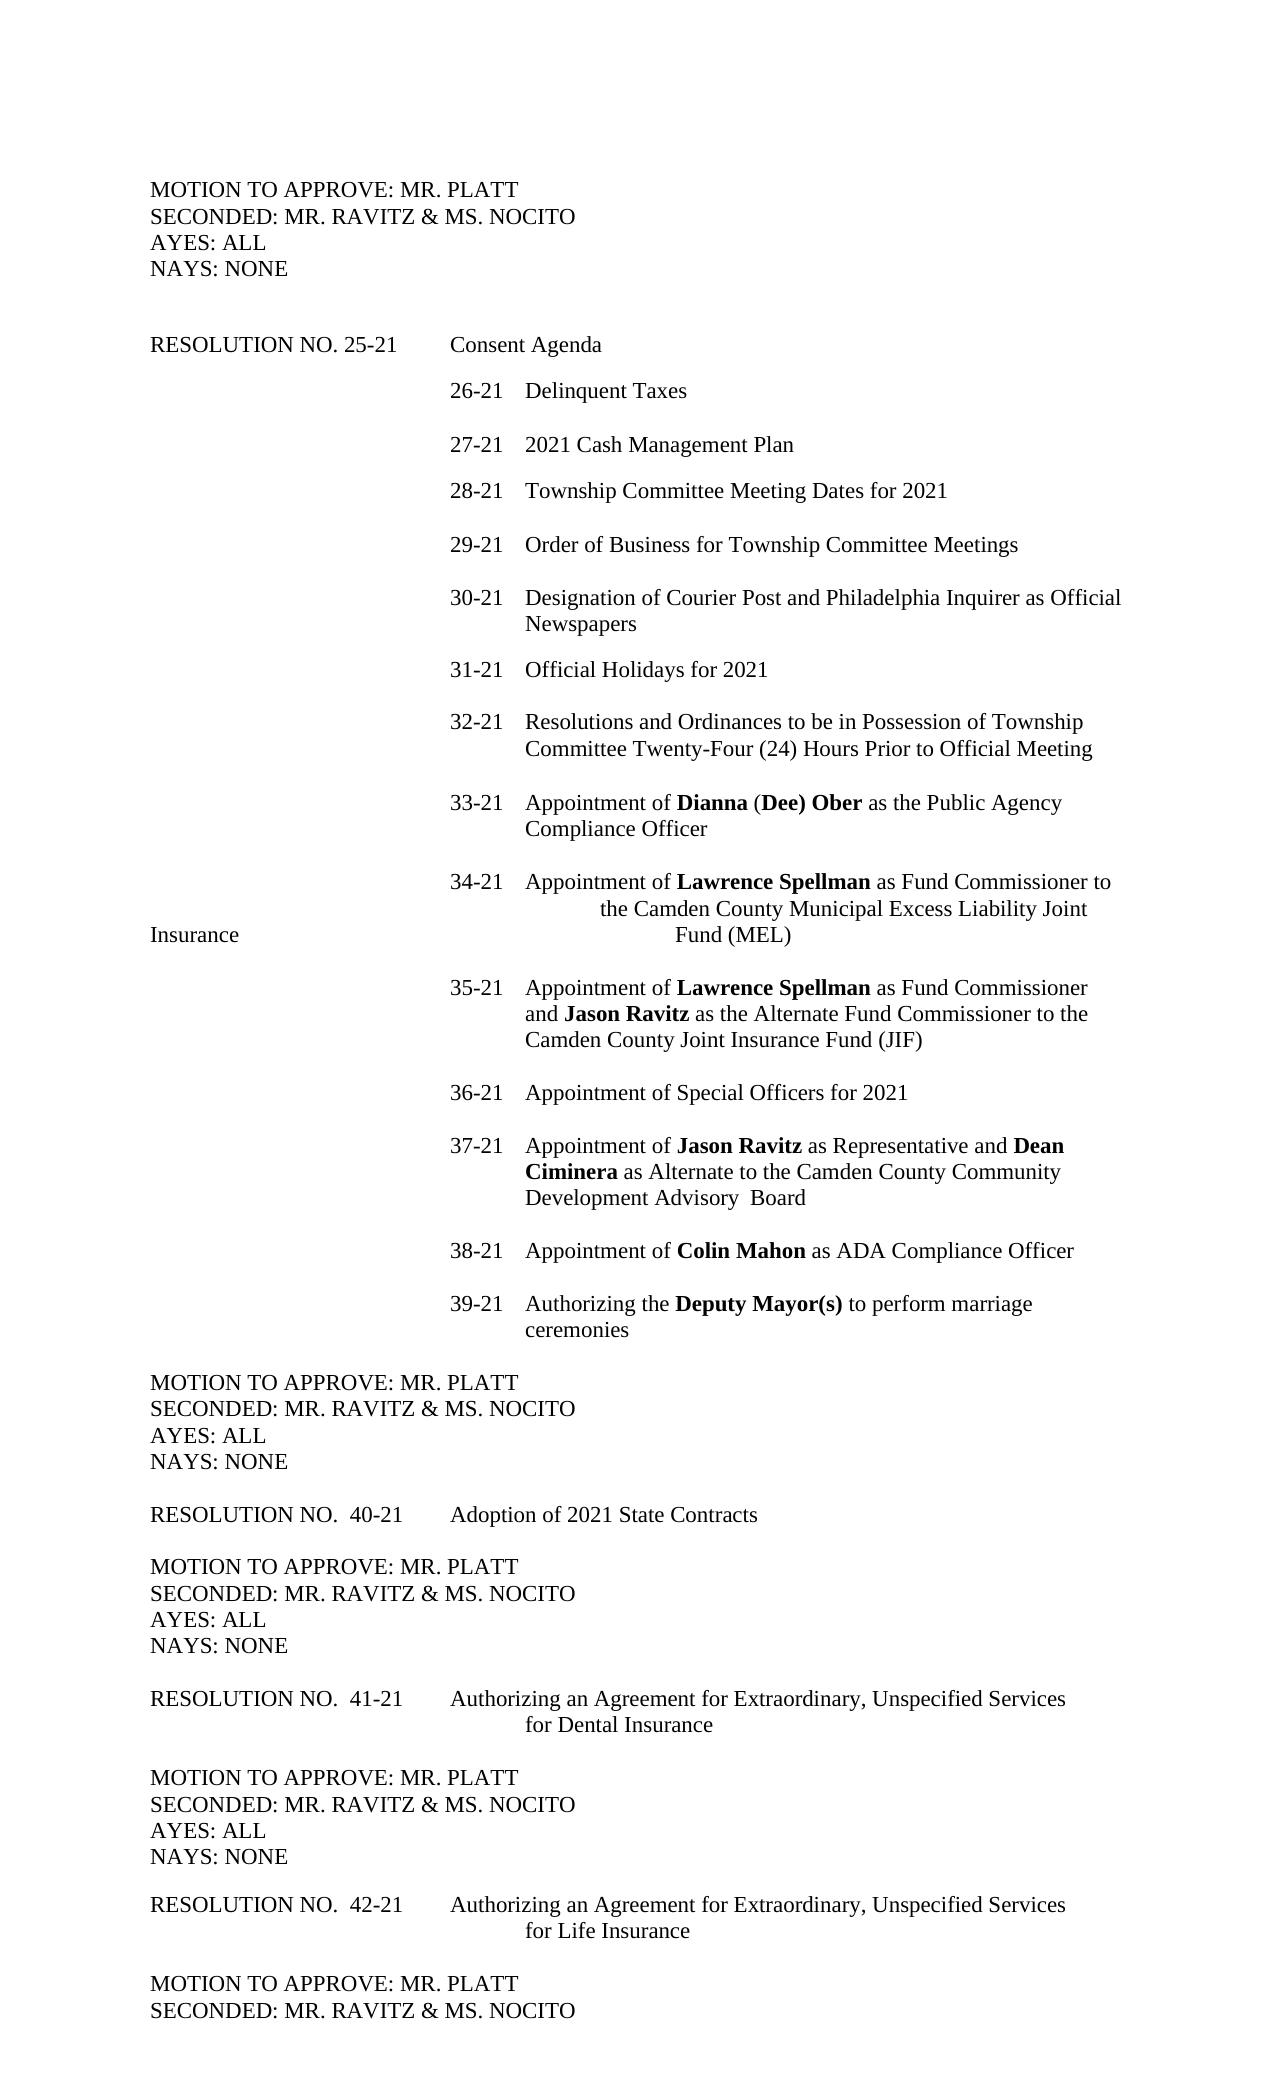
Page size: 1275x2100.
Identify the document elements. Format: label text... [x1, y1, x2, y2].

text SECONDED: MR. RAVITZ & MS. NOCITO [150, 1791, 1125, 1817]
list 32-21 Resolutions and Ordinances to be in Possession of Township Committee Twenty-Four (24) Hours Prior to Official Meeting [450, 708, 1125, 761]
text MOTION TO APPROVE: MR. PLATT [150, 1553, 1125, 1580]
text AYES: ALL [150, 1817, 1125, 1843]
list 29-21 Order of Business for Township Committee Meetings [150, 531, 1125, 584]
text AYES: ALL [150, 229, 1125, 255]
text AYES: ALL [150, 1606, 1125, 1632]
list 27-21 2021 Cash Management Plan [150, 431, 1125, 458]
text SECONDED: MR. RAVITZ & MS. NOCITO [150, 1580, 1125, 1606]
text MOTION TO APPROVE: MR. PLATT [150, 1764, 1125, 1791]
text NAYS: NONE [150, 1843, 1125, 1870]
text NAYS: NONE [150, 1632, 1125, 1659]
text MOTION TO APPROVE: MR. PLATT [150, 1970, 1125, 1997]
text SECONDED: MR. RAVITZ & MS. NOCITO [150, 1997, 1125, 2023]
list RESOLUTION NO. 42-21 Authorizing an Agreement for Extraordinary, Unspecified Services for Life Insurance [150, 1891, 1125, 1944]
text MOTION TO APPROVE: MR. PLATT [150, 176, 1125, 203]
text SECONDED: MR. RAVITZ & MS. NOCITO [150, 1395, 1125, 1422]
list RESOLUTION NO. 25-21 Consent Agenda [150, 331, 1125, 358]
text SECONDED: MR. RAVITZ & MS. NOCITO [150, 203, 1125, 229]
text AYES: ALL [150, 1422, 1125, 1448]
list 33-21 Appointment of Dianna (Dee) Ober as the Public Agency Compliance Officer [450, 789, 1125, 842]
list 30-21 Designation of Courier Post and Philadelphia Inquirer as Official Newspapers [450, 584, 1125, 637]
list 28-21 Township Committee Meeting Dates for 2021 [150, 477, 1125, 503]
list 38-21 Appointment of Colin Mahon as ADA Compliance Officer [150, 1237, 1125, 1263]
list 35-21 Appointment of Lawrence Spellman as Fund Commissioner and Jason Ravitz as the Alternate Fund Commissioner to the Camden County Joint Insurance Fund (JIF) [450, 974, 1125, 1053]
list 36-21 Appointment of Special Officers for 2021 [150, 1079, 1125, 1105]
list 31-21 Official Holidays for 2021 [150, 656, 1125, 682]
text NAYS: NONE [150, 255, 1125, 282]
list 34-21 Appointment of Lawrence Spellman as Fund Commissioner to the Camden County Municipal Excess Liability Joint Insurance Fund (MEL) [150, 868, 1125, 947]
list 37-21 Appointment of Jason Ravitz as Representative and Dean Ciminera as Alternate to the Camden County Community Development Advisory Board [450, 1132, 1125, 1211]
list 26-21 Delinquent Taxes [150, 377, 1125, 403]
text MOTION TO APPROVE: MR. PLATT [150, 1369, 1125, 1395]
list RESOLUTION NO. 40-21 Adoption of 2021 State Contracts [150, 1501, 1125, 1527]
list RESOLUTION NO. 41-21 Authorizing an Agreement for Extraordinary, Unspecified Services for Dental Insurance [150, 1685, 1125, 1738]
text NAYS: NONE [150, 1448, 1125, 1474]
text 39-21 Authorizing the Deputy Mayor(s) to perform marriage ceremonies [450, 1290, 1125, 1343]
